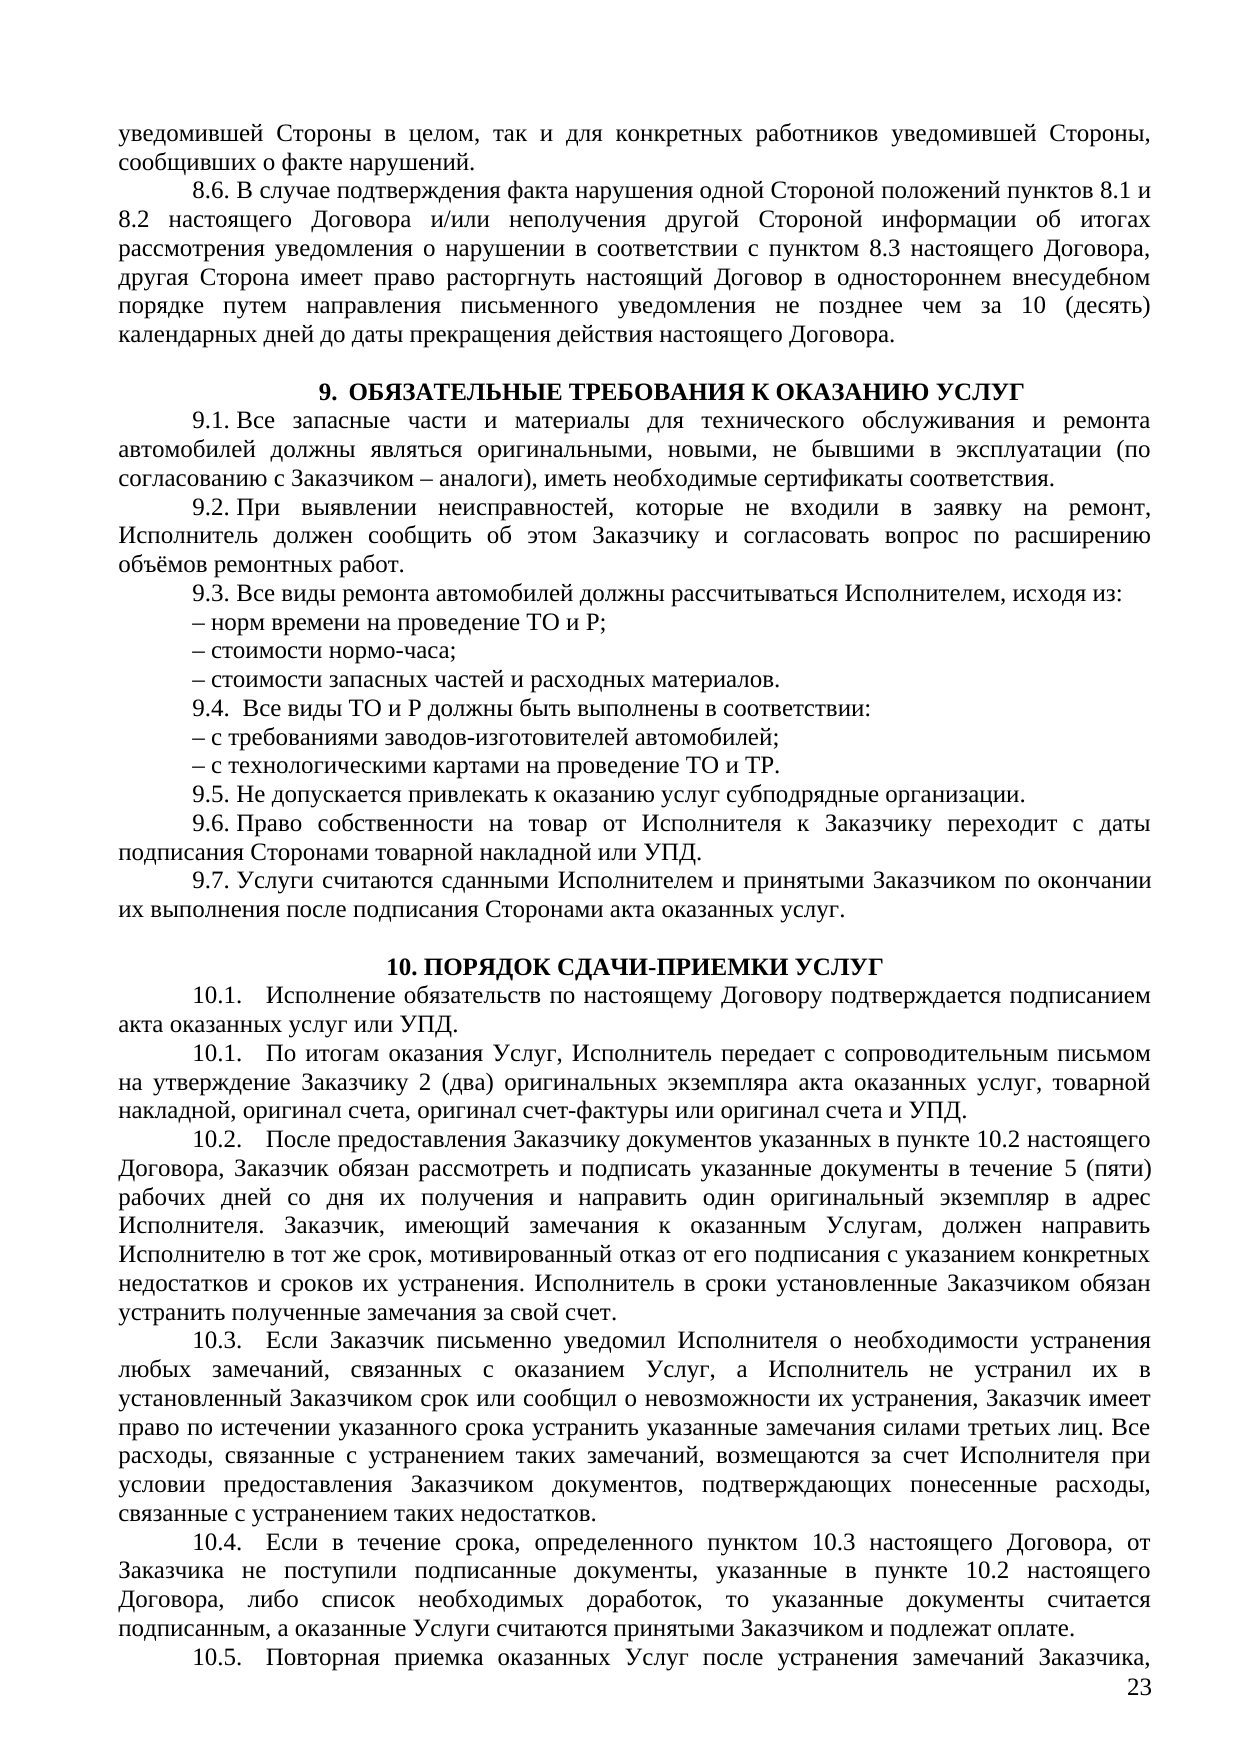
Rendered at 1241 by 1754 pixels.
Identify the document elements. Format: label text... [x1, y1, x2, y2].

text – стоимости запасных частей и расходных материалов. [118, 664, 1152, 693]
list После предоставления Заказчику документов указанных в пункте 10.2 настоящего Договора, Заказчик обязан рассмотреть и подписать указанные документы в течение 5 (пяти) рабочих дней со дня их получения и направить один оригинальный экземпляр в адрес Исполнителя. Заказчик, имеющий замечания к оказанным Услугам, должен направить Исполнителю в тот же срок, мотивированный отказ от его подписания с указанием конкретных недостатков и сроков их устранения. Исполнитель в сроки установленные Заказчиком обязан устранить полученные замечания за свой счет. [118, 1124, 1152, 1326]
list Если в течение срока, определенного пунктом 10.3 настоящего Договора, от Заказчика не поступили подписанные документы, указанные в пункте 10.2 настоящего Договора, либо список необходимых доработок, то указанные документы считается подписанным, а оказанные Услуги считаются принятыми Заказчиком и подлежат оплате. [118, 1527, 1152, 1642]
text 10.1. Исполнение обязательств по настоящему Договору подтверждается подписанием акта оказанных услуг или УПД. [118, 981, 1152, 1038]
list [118, 118, 1152, 176]
list По итогам оказания Услуг, Исполнитель передает с сопроводительным письмом на утверждение Заказчику 2 (два) оригинальных экземпляра акта оказанных услуг, товарной накладной, оригинал счета, оригинал счет-фактуры или оригинал счета и УПД. [118, 1038, 1152, 1124]
list Услуги считаются сданными Исполнителем и принятыми Заказчиком по окончании их выполнения после подписания Сторонами акта оказанных услуг. [118, 866, 1152, 923]
list При выявлении неисправностей, которые не входили в заявку на ремонт, Исполнитель должен сообщить об этом Заказчику и согласовать вопрос по расширению объёмов ремонтных работ. [118, 492, 1152, 578]
text – с требованиями заводов-изготовителей автомобилей; [118, 722, 1152, 751]
text – норм времени на проведение ТO и Р; [118, 607, 1152, 636]
list Не допускается привлекать к оказанию услуг субподрядные организации. [118, 779, 1152, 808]
list Если Заказчик письменно уведомил Исполнителя о необходимости устранения любых замечаний, связанных с оказанием Услуг, а Исполнитель не устранил их в установленный Заказчиком срок или сообщил о невозможности их устранения, Заказчик имеет право по истечении указанного срока устранить указанные замечания силами третьих лиц. Все расходы, связанные с устранением таких замечаний, возмещаются за счет Исполнителя при условии предоставления Заказчиком документов, подтверждающих понесенные расходы, связанные с устранением таких недостатков. [118, 1326, 1152, 1527]
list Все виды ТО и Р должны быть выполнены в соответствии: [118, 693, 1152, 722]
list Все виды ремонта автомобилей должны рассчитываться Исполнителем, исходя из: [118, 578, 1152, 607]
text – с технологическими картами на проведение ТО и ТР. [118, 751, 1152, 779]
list Право собственности на товар от Исполнителя к Заказчику переходит с даты подписания Сторонами товарной накладной или УПД. [118, 808, 1152, 866]
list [118, 1642, 1152, 1671]
list Все запасные части и материалы для технического обслуживания и ремонта автомобилей должны являться оригинальными, новыми, не бывшими в эксплуатации (по согласованию с Заказчиком – аналоги), иметь необходимые сертификаты соответствия. [118, 406, 1152, 492]
text – стоимости нормо-часа; [118, 636, 1152, 664]
list ОБЯЗАТЕЛЬНЫЕ ТРЕБОВАНИЯ К ОКАЗАНИЮ УСЛУГ [118, 377, 1152, 406]
text 10. ПОРЯДОК СДАЧИ-ПРИЕМКИ УСЛУГ [118, 952, 1152, 981]
list В случае подтверждения факта нарушения одной Стороной положений пунктов 8.1 и 8.2 настоящего Договора и/или неполучения другой Стороной информации об итогах рассмотрения уведомления о нарушении в соответствии с пунктом 8.3 настоящего Договора, другая Сторона имеет право расторгнуть настоящий Договор в одностороннем внесудебном порядке путем направления письменного уведомления не позднее чем за 10 (десять) календарных дней до даты прекращения действия настоящего Договора. [118, 176, 1152, 348]
